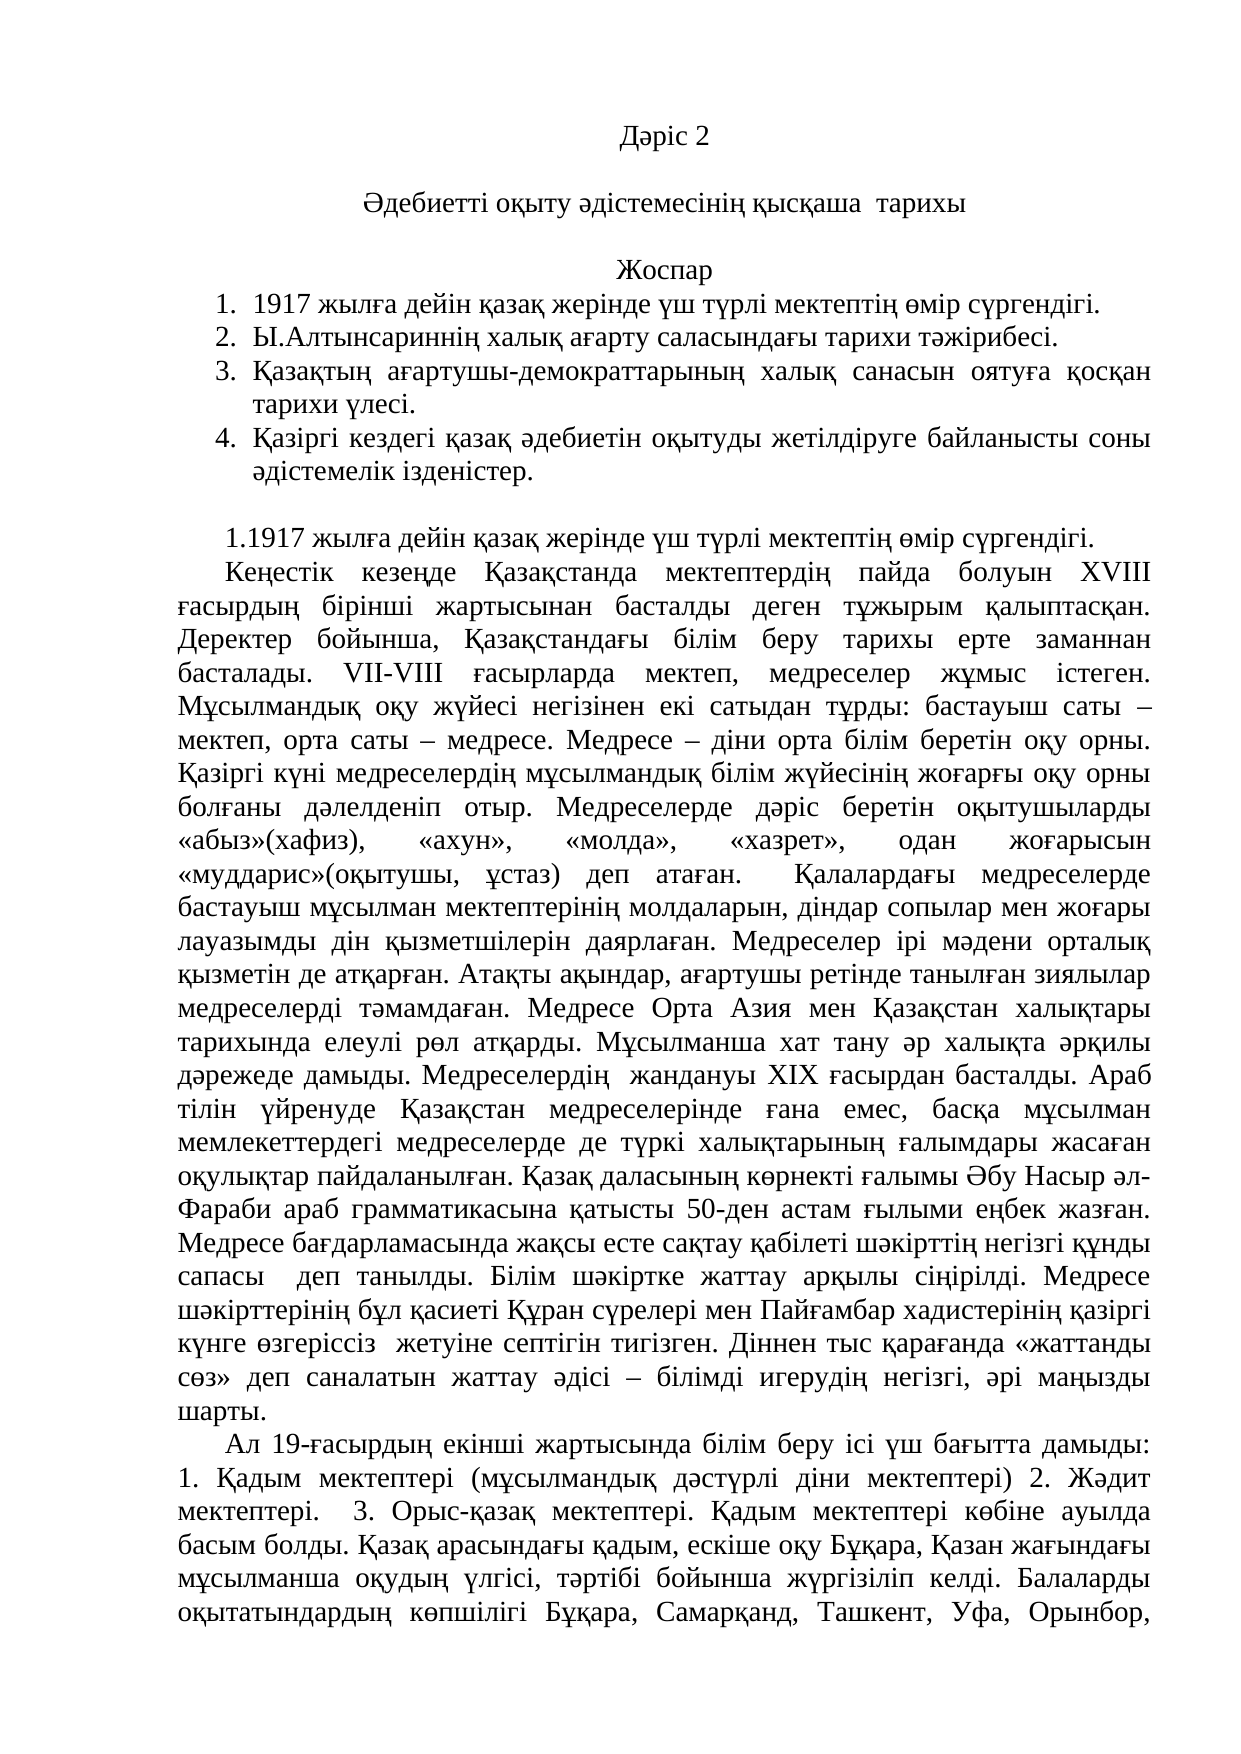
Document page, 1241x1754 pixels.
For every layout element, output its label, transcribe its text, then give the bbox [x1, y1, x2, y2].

text Жоспар [177, 252, 1152, 286]
list Ы.Алтынсариннің халық ағарту саласындағы тарихи тәжірибесі. [215, 319, 1152, 353]
list Қазіргі кездегі қазақ әдебиетін оқытуды жетілдіруге байланысты соны әдістемелік ізденістер. [215, 420, 1152, 487]
text 1.1917 жылға дейін қазақ жерінде үш түрлі мектептің өмір сүргендігі. [177, 521, 1152, 554]
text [177, 1426, 1152, 1627]
text Әдебиетті оқыту әдістемесінің қысқаша тарихы [177, 185, 1152, 219]
text Дәріс 2 [177, 118, 1152, 152]
text Кеңестік кезеңде Қазақстанда мектептердің пайда болуын XVIII ғасырдың бірінші жартысынан басталды деген тұжырым қалыптасқан. Деректер бойынша, Қазақстандағы білім беру тарихы ерте заманнан басталады. VII-VIII ғасырларда мектеп, медреселер жұмыс істеген. Мұсылмандық оқу жүйесі негізінен екі сатыдан тұрды: бастауыш саты – мектеп, орта саты – медресе. Медресе – діни орта білім беретін оқу орны. Қазіргі күні медреселердің мұсылмандық білім жүйесінің жоғарғы оқу орны болғаны дәлелденіп отыр. Медреселерде дәріс беретін оқытушыларды «абыз»(хафиз), «ахун», «молда», «хазрет», одан жоғарысын «муддарис»(оқытушы, ұстаз) деп атаған. Қалалардағы медреселерде бастауыш мұсылман мектептерінің молдаларын, діндар сопылар мен жоғары лауазымды дін қызметшілерін даярлаған. Медреселер ірі мәдени орталық қызметін де атқарған. Атақты ақындар, ағартушы ретінде танылған зиялылар медреселерді тәмамдаған. Медресе Орта Азия мен Қазақстан халықтары тарихында елеулі рөл атқарды. Мұсылманша хат тану әр халықта әрқилы дәрежеде дамыды. Медреселердің жандануы XIX ғасырдан басталды. Араб тілін үйренуде Қазақстан медреселерінде ғана емес, басқа мұсылман мемлекеттердегі медреселерде де түркі халықтарының ғалымдары жасаған оқулықтар пайдаланылған. Қазақ даласының көрнекті ғалымы Әбу Насыр әл-Фараби араб грамматикасына қатысты 50-ден астам ғылыми еңбек жазған. Медресе бағдарламасында жақсы есте сақтау қабілеті шәкірттің негізгі құнды сапасы деп танылды. Білім шәкіртке жаттау арқылы сіңірілді. Медресе шәкірттерінің бұл қасиеті Құран сүрелері мен Пайғамбар хадистерінің қазіргі күнге өзгеріссіз жетуіне септігін тигізген. Діннен тыс қарағанда «жаттанды сөз» деп саналатын жаттау әдісі – білімді игерудің негізгі, әрі маңызды шарты. [177, 554, 1152, 1426]
list Қазақтың ағартушы-демократтарының халық санасын оятуға қосқан тарихи үлесі. [215, 353, 1152, 420]
list 1917 жылға дейін қазақ жерінде үш түрлі мектептің өмір сүргендігі. [215, 286, 1152, 319]
